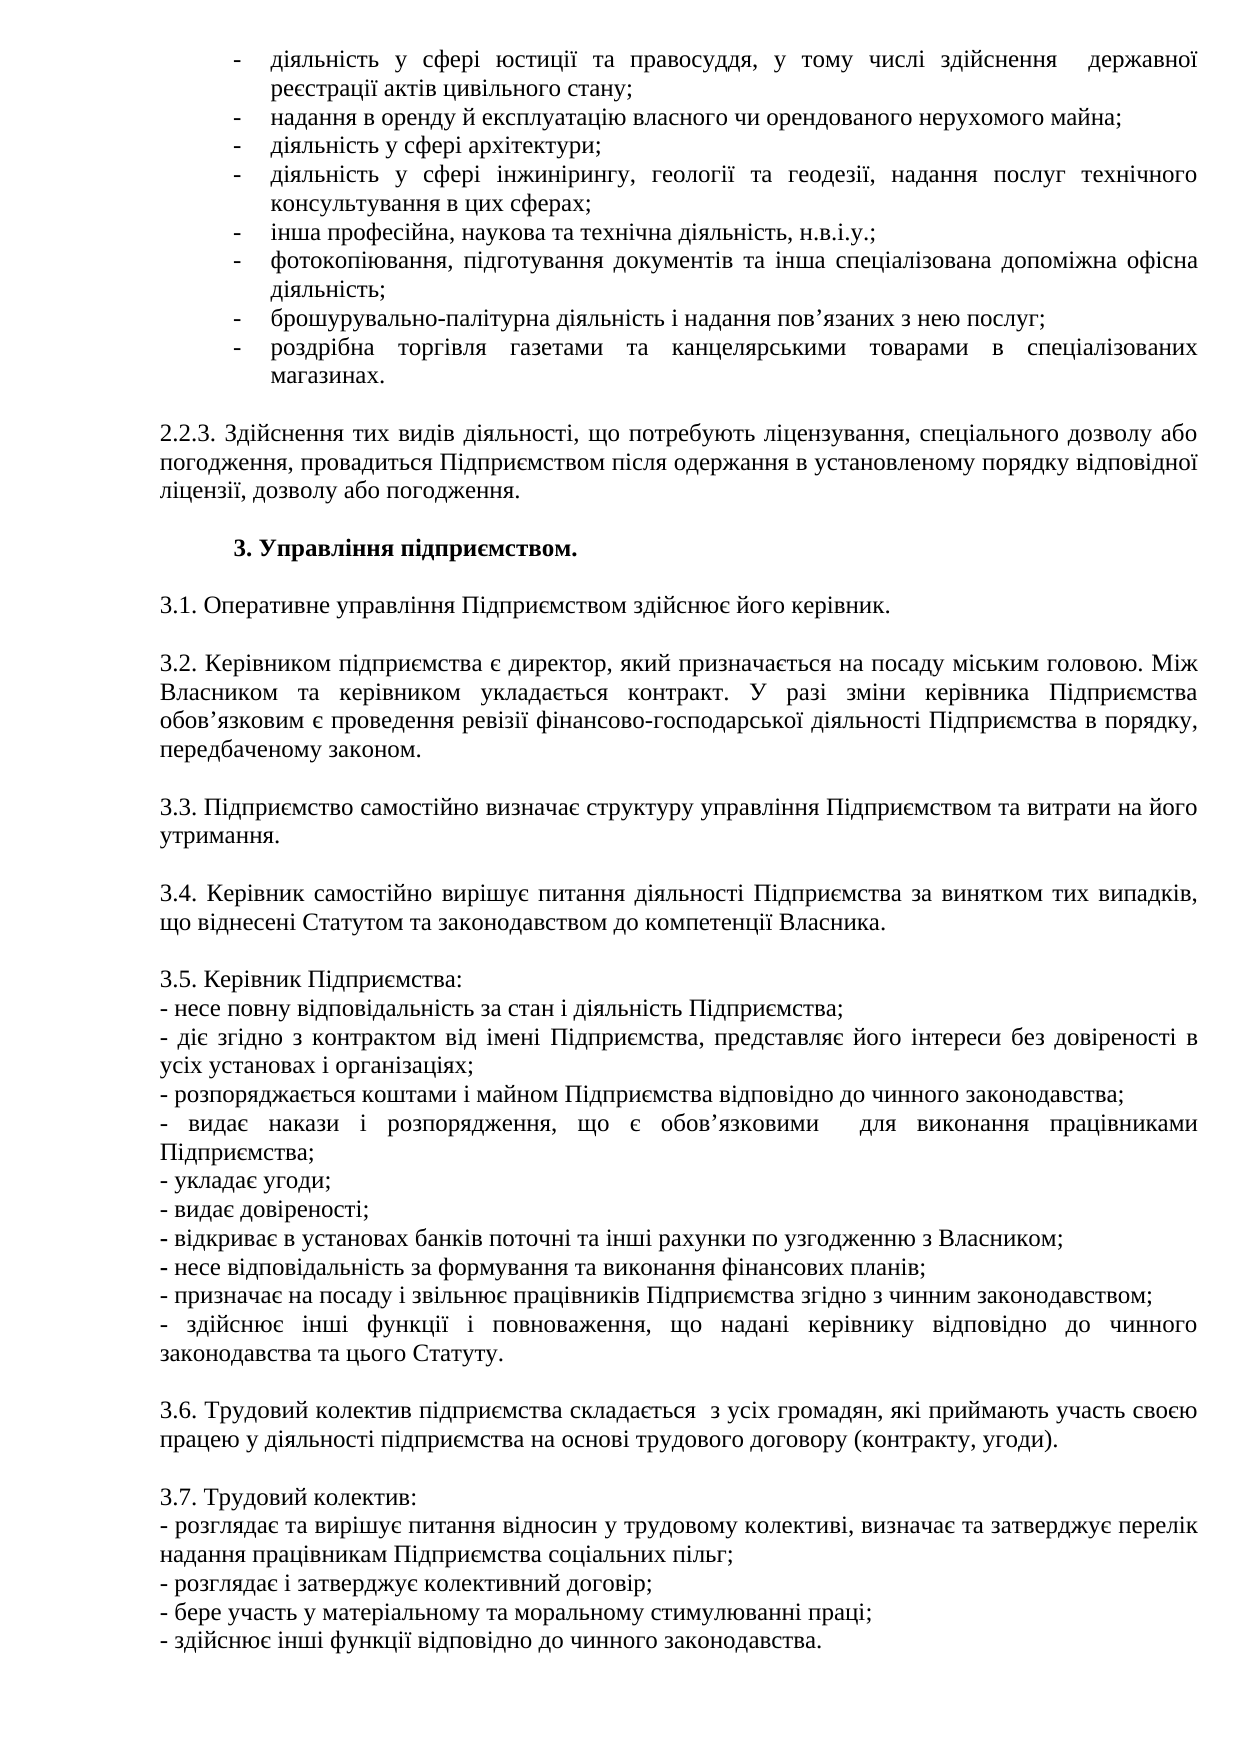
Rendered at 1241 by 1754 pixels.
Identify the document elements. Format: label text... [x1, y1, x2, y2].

text - розпоряджається коштами і майном Підприємства відповідно до чинного законодавства; [159, 1079, 1199, 1108]
text - видає накази і розпорядження, що є обов’язковими для виконання працівниками Підприємства; [159, 1108, 1199, 1166]
list діяльність у сфері архітектури; [233, 131, 1199, 159]
list брошурувально-палітурна діяльність і надання пов’язаних з нею послуг; [233, 303, 1199, 332]
text - здійснює інші функції і повноваження, що надані керівнику відповідно до чинного законодавства та цього Статуту. [159, 1309, 1199, 1367]
text - несе відповідальність за формування та виконання фінансових планів; [159, 1252, 1199, 1281]
text - видає довіреності; [159, 1194, 1199, 1223]
text 3.5. Керівник Підприємства: [159, 964, 1199, 993]
text - призначає на посаду і звільнює працівників Підприємства згідно з чинним законодавством; [159, 1281, 1199, 1309]
list роздрібна торгівля газетами та канцелярськими товарами в спеціалізованих магазинах. [233, 332, 1199, 389]
text - несе повну відповідальність за стан і діяльність Підприємства; [159, 993, 1199, 1022]
list надання в оренду й експлуатацію власного чи орендованого нерухомого майна; [233, 102, 1199, 131]
text 3.6. Трудовий колектив підприємства складається з усіх громадян, які приймають участь своєю працею у діяльності підприємства на основі трудового договору (контракту, угоди). [159, 1396, 1199, 1453]
text - укладає угоди; [159, 1166, 1199, 1194]
list діяльність у сфері юстиції та правосуддя, у тому числі здійснення державної реєстрації актів цивільного стану; [233, 44, 1199, 102]
text - розглядає та вирішує питання відносин у трудовому колективі, визначає та затверджує перелік надання працівникам Підприємства соціальних пільг; [159, 1511, 1199, 1568]
text 3. Управління підприємством. [159, 533, 1199, 562]
text 3.3. Підприємство самостійно визначає структуру управління Підприємством та витрати на його утримання. [159, 792, 1199, 849]
text 2.2.3. Здійснення тих видів діяльності, що потребують ліцензування, спеціального дозволу або погодження, провадиться Підприємством після одержання в установленому порядку відповідної ліцензії, дозволу або погодження. [159, 418, 1199, 504]
text 3.2. Керівником підприємства є директор, який призначається на посаду міським головою. Між Власником та керівником укладається контракт. У разі зміни керівника Підприємства обов’язковим є проведення ревізії фінансово-господарської діяльності Підприємства в порядку, передбаченому законом. [159, 648, 1199, 763]
text - діє згідно з контрактом від імені Підприємства, представляє його інтереси без довіреності в усіх установах і організаціях; [159, 1022, 1199, 1079]
text 3.1. Оперативне управління Підприємством здійснює його керівник. [159, 591, 1199, 619]
text - здійснює інші функції відповідно до чинного законодавства. [159, 1626, 1199, 1654]
list діяльність у сфері інжинірингу, геології та геодезії, надання послуг технічного консультування в цих сферах; [233, 159, 1199, 217]
text 3.4. Керівник самостійно вирішує питання діяльності Підприємства за винятком тих випадків, що віднесені Статутом та законодавством до компетенції Власника. [159, 878, 1199, 936]
list фотокопіювання, підготування документів та інша спеціалізована допоміжна офісна діяльність; [233, 246, 1199, 303]
text 3.7. Трудовий колектив: [159, 1482, 1199, 1511]
text - відкриває в установах банків поточні та інші рахунки по узгодженню з Власником; [159, 1223, 1199, 1252]
text - бере участь у матеріальному та моральному стимулюванні праці; [159, 1597, 1199, 1626]
list інша професійна, наукова та технічна діяльність, н.в.і.у.; [233, 217, 1199, 246]
text - розглядає і затверджує колективний договір; [159, 1568, 1199, 1597]
